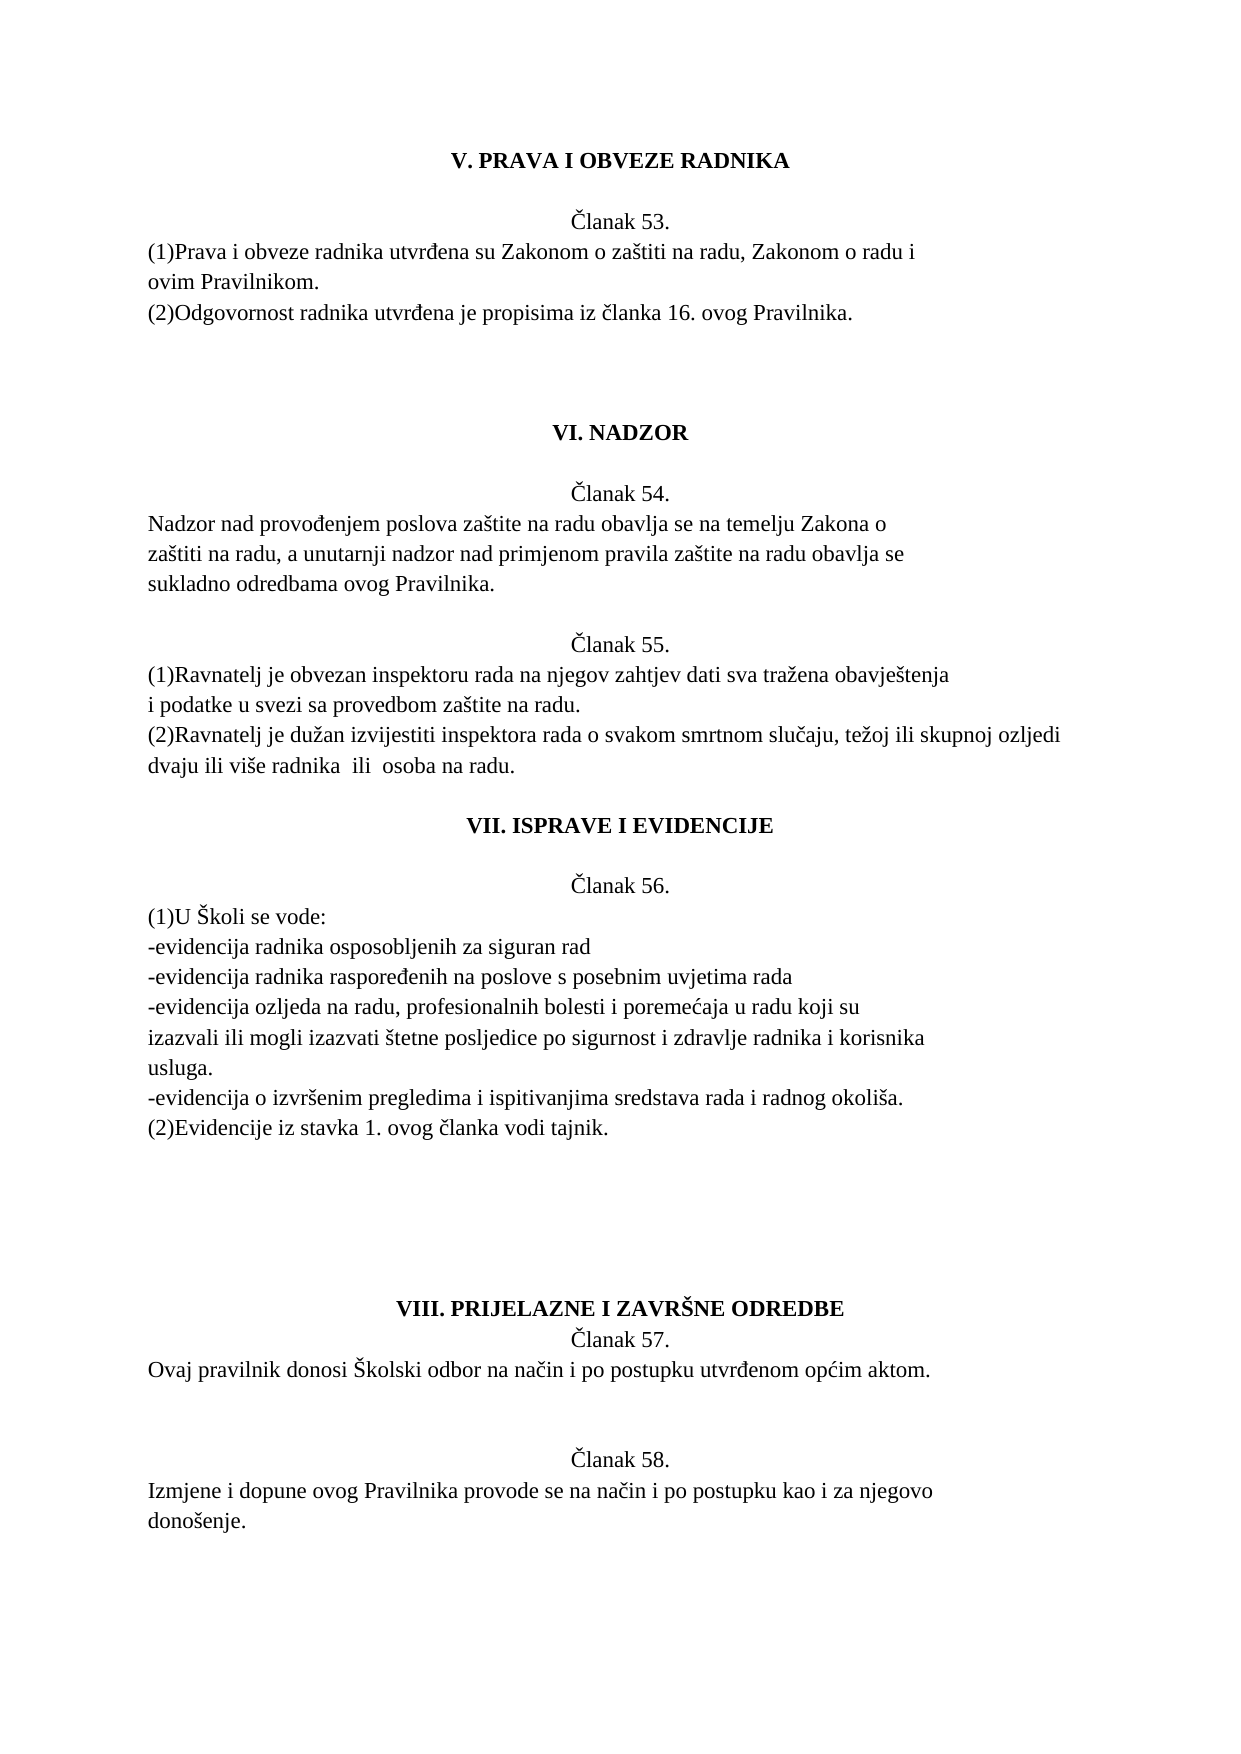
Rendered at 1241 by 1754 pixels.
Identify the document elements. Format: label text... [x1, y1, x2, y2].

text donošenje. [148, 1507, 1093, 1533]
text sukladno odredbama ovog Pravilnika. [148, 571, 1093, 597]
text Članak 55. [148, 631, 1093, 657]
text zaštiti na radu, a unutarnji nadzor nad primjenom pravila zaštite na radu obavlja se [148, 540, 1093, 567]
text Članak 58. [148, 1447, 1093, 1473]
text (2)Ravnatelj je dužan izvijestiti inspektora rada o svakom smrtnom slučaju, težoj ili skupnoj ozljedi [148, 722, 1093, 748]
text VII. ISPRAVE I EVIDENCIJE [148, 812, 1093, 838]
text izazvali ili mogli izazvati štetne posljedice po sigurnost i zdravlje radnika i korisnika [148, 1024, 1093, 1050]
text (2)Odgovornost radnika utvrđena je propisima iz članka 16. ovog Pravilnika. [148, 299, 1093, 325]
text -evidencija radnika osposobljenih za siguran rad [148, 933, 1093, 959]
text Izmjene i dopune ovog Pravilnika provode se na način i po postupku kao i za njegovo [148, 1477, 1093, 1503]
text usluga. [148, 1054, 1093, 1080]
text Članak 54. [148, 480, 1093, 506]
text V. PRAVA I OBVEZE RADNIKA [148, 148, 1093, 174]
text i podatke u svezi sa provedbom zaštite na radu. [148, 691, 1093, 718]
text Članak 57. [148, 1326, 1093, 1352]
text -evidencija ozljeda na radu, profesionalnih bolesti i poremećaja u radu koji su [148, 993, 1093, 1020]
text VIII. PRIJELAZNE I ZAVRŠNE ODREDBE [148, 1296, 1093, 1322]
text Nadzor nad provođenjem poslova zaštite na radu obavlja se na temelju Zakona o [148, 510, 1093, 536]
text (1)Ravnatelj je obvezan inspektoru rada na njegov zahtjev dati sva tražena obavještenja [148, 661, 1093, 687]
text -evidencija o izvršenim pregledima i ispitivanjima sredstava rada i radnog okoliša. [148, 1084, 1093, 1110]
text Članak 53. [148, 208, 1093, 234]
text (2)Evidencije iz stavka 1. ovog članka vodi tajnik. [148, 1114, 1093, 1141]
text (1)U Školi se vode: [148, 903, 1093, 929]
text VI. NADZOR [148, 419, 1093, 446]
text (1)Prava i obveze radnika utvrđena su Zakonom o zaštiti na radu, Zakonom o radu i [148, 238, 1093, 264]
text Članak 56. [148, 873, 1093, 899]
text dvaju ili više radnika ili osoba na radu. [148, 752, 1093, 778]
text -evidencija radnika raspoređenih na poslove s posebnim uvjetima rada [148, 963, 1093, 989]
text Ovaj pravilnik donosi Školski odbor na način i po postupku utvrđenom općim aktom. [148, 1356, 1093, 1382]
text ovim Pravilnikom. [148, 268, 1093, 295]
